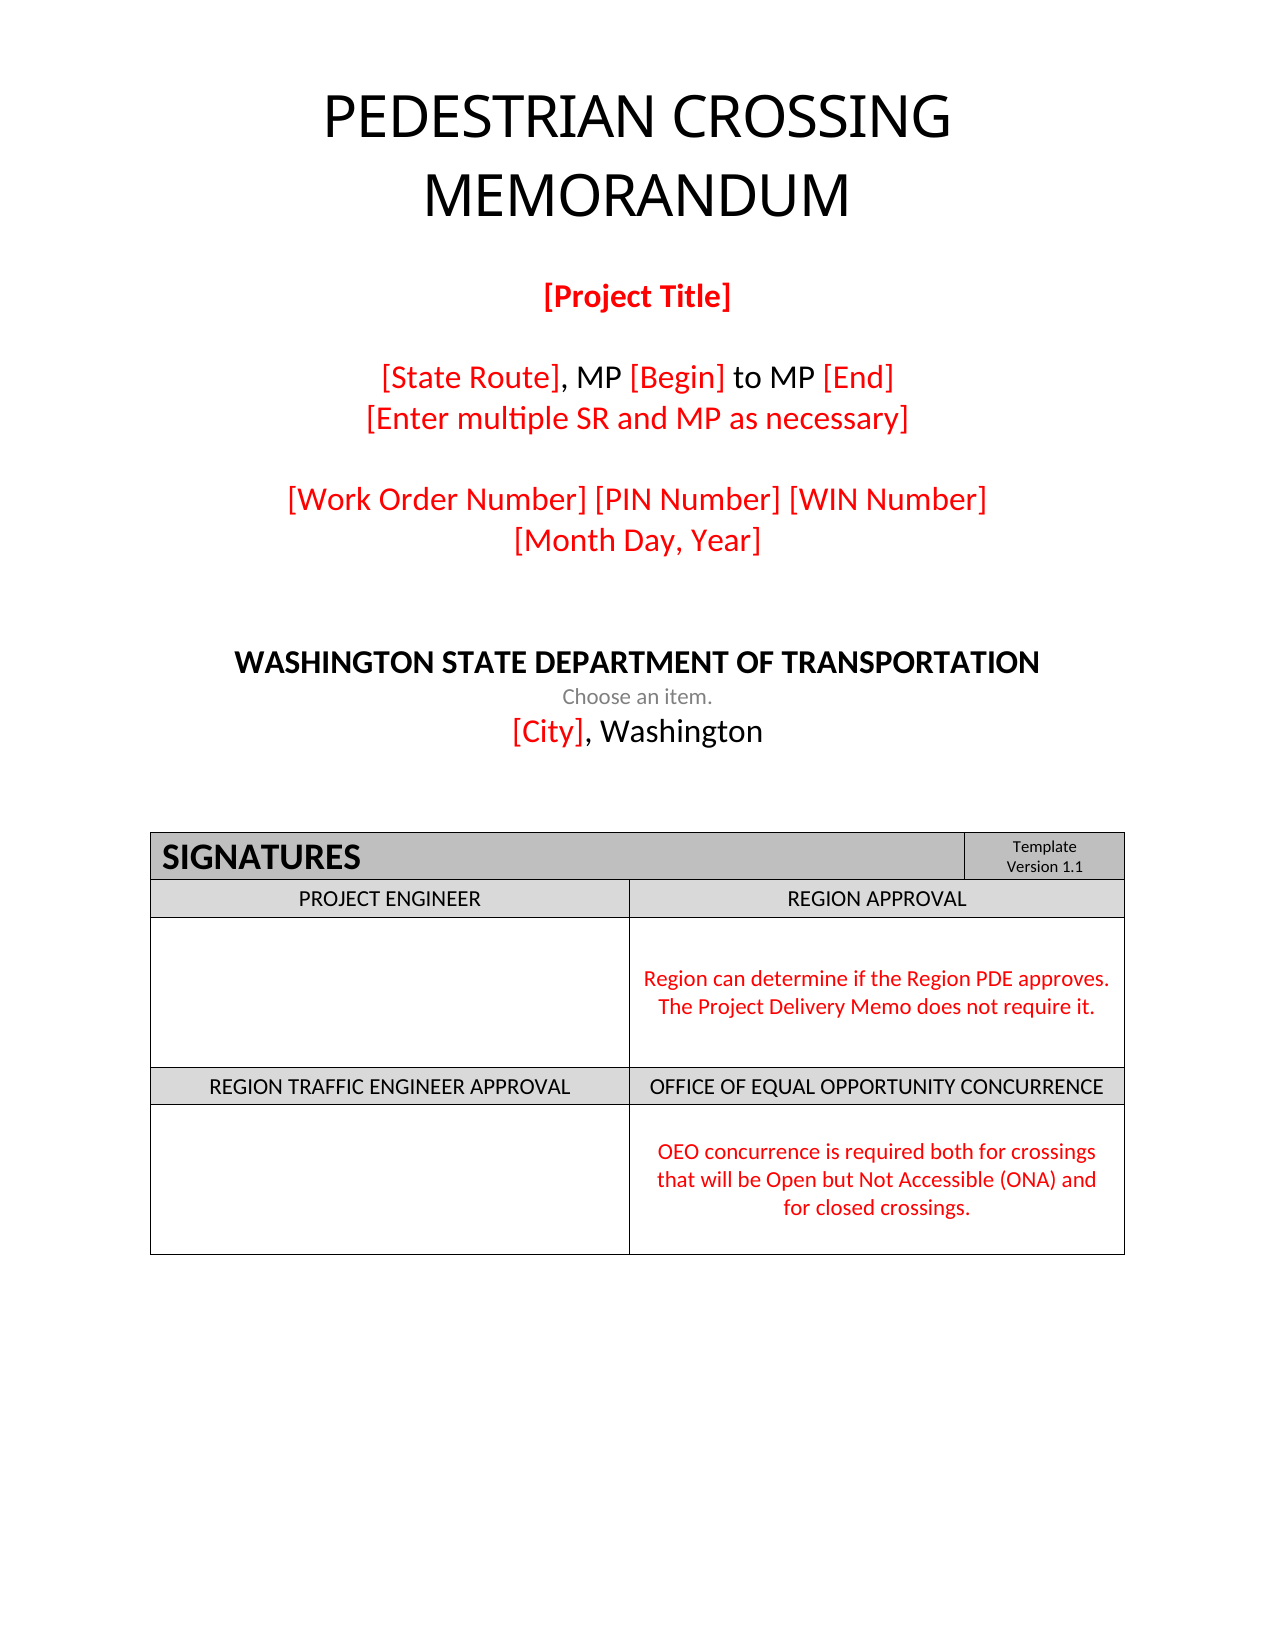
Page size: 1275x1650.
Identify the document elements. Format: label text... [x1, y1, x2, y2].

text [Enter multiple SR and MP as necessary] [150, 397, 1125, 438]
text [Project Title] [150, 275, 1125, 315]
text [City], Washington [150, 710, 1125, 751]
text [Work Order Number] [PIN Number] [WIN Number] [150, 478, 1125, 519]
text [Month Day, Year] [150, 519, 1125, 560]
table_cell OFFICE OF EQUAL OPPORTUNITY CONCURRENCE [630, 1068, 1124, 1104]
table_cell OEO concurrence is required both for crossings that will be Open but Not Accessible (ONA) and for closed crossings. [630, 1105, 1124, 1254]
table_header Template Version 1.1 [965, 833, 1124, 879]
table_cell REGION TRAFFIC ENGINEER APPROVAL [151, 1068, 629, 1104]
table_cell [151, 918, 629, 1067]
table_cell Region can determine if the Region PDE approves. The Project Delivery Memo does not require it. [630, 918, 1124, 1067]
text [State Route], MP [Begin] to MP [End] [150, 356, 1125, 397]
table_cell [151, 1105, 629, 1254]
title PEDESTRIAN CROSSING MEMORANDUM [150, 75, 1125, 234]
text WASHINGTON STATE DEPARTMENT OF TRANSPORTATION [150, 641, 1125, 682]
table_header SIGNATURES [151, 833, 964, 879]
table_cell REGION APPROVAL [630, 880, 1124, 917]
table_cell PROJECT ENGINEER [151, 880, 629, 917]
